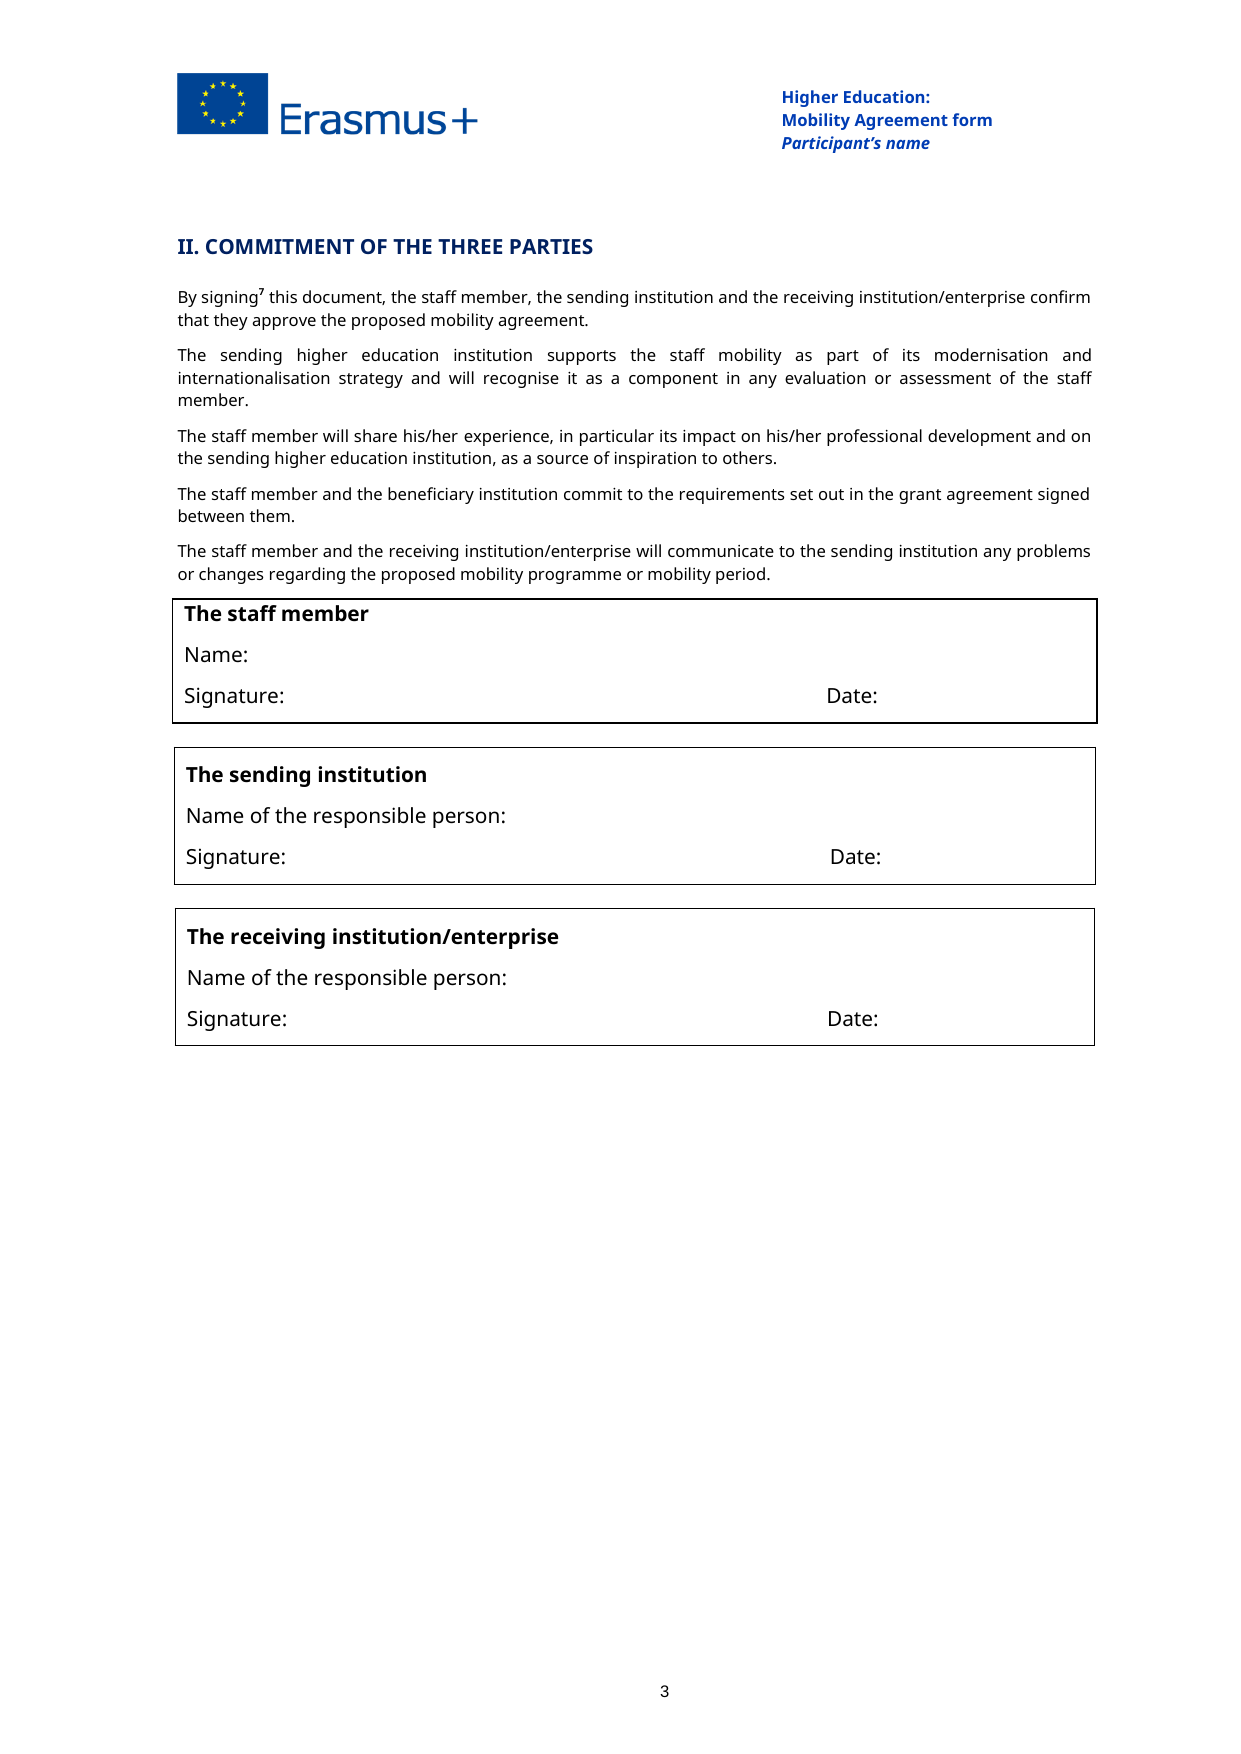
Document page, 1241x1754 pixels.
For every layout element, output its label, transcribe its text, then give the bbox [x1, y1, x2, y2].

text The staff member and the receiving institution/enterprise will communicate to the sending institution any problems or changes regarding the proposed mobility programme or mobility period. [177, 540, 1092, 585]
text The staff member and the beneficiary institution commit to the requirements set out in the grant agreement signed between them. [177, 482, 1092, 527]
text The staff member will share his/her experience, in particular its impact on his/her professional development and on the sending higher education institution, as a source of inspiration to others. [177, 424, 1092, 469]
text The sending higher education institution supports the staff mobility as part of its modernisation and internationalisation strategy and will recognise it as a component in any evaluation or assessment of the staff member. [177, 343, 1092, 412]
text II. COMMITMENT OF THE THREE PARTIES [177, 232, 1092, 261]
table_header The staff member Name: Signature: Date: [173, 600, 1096, 722]
text By signing this document, the staff member, the sending institution and the receiving institution/enterprise confirm that they approve the proposed mobility agreement. [177, 286, 1092, 331]
table_header The sending institution Name of the responsible person: Signature: Date: [175, 748, 1095, 883]
table_header The receiving institution/enterprise Name of the responsible person: Signature: Date: [176, 909, 1094, 1044]
picture [177, 73, 478, 135]
